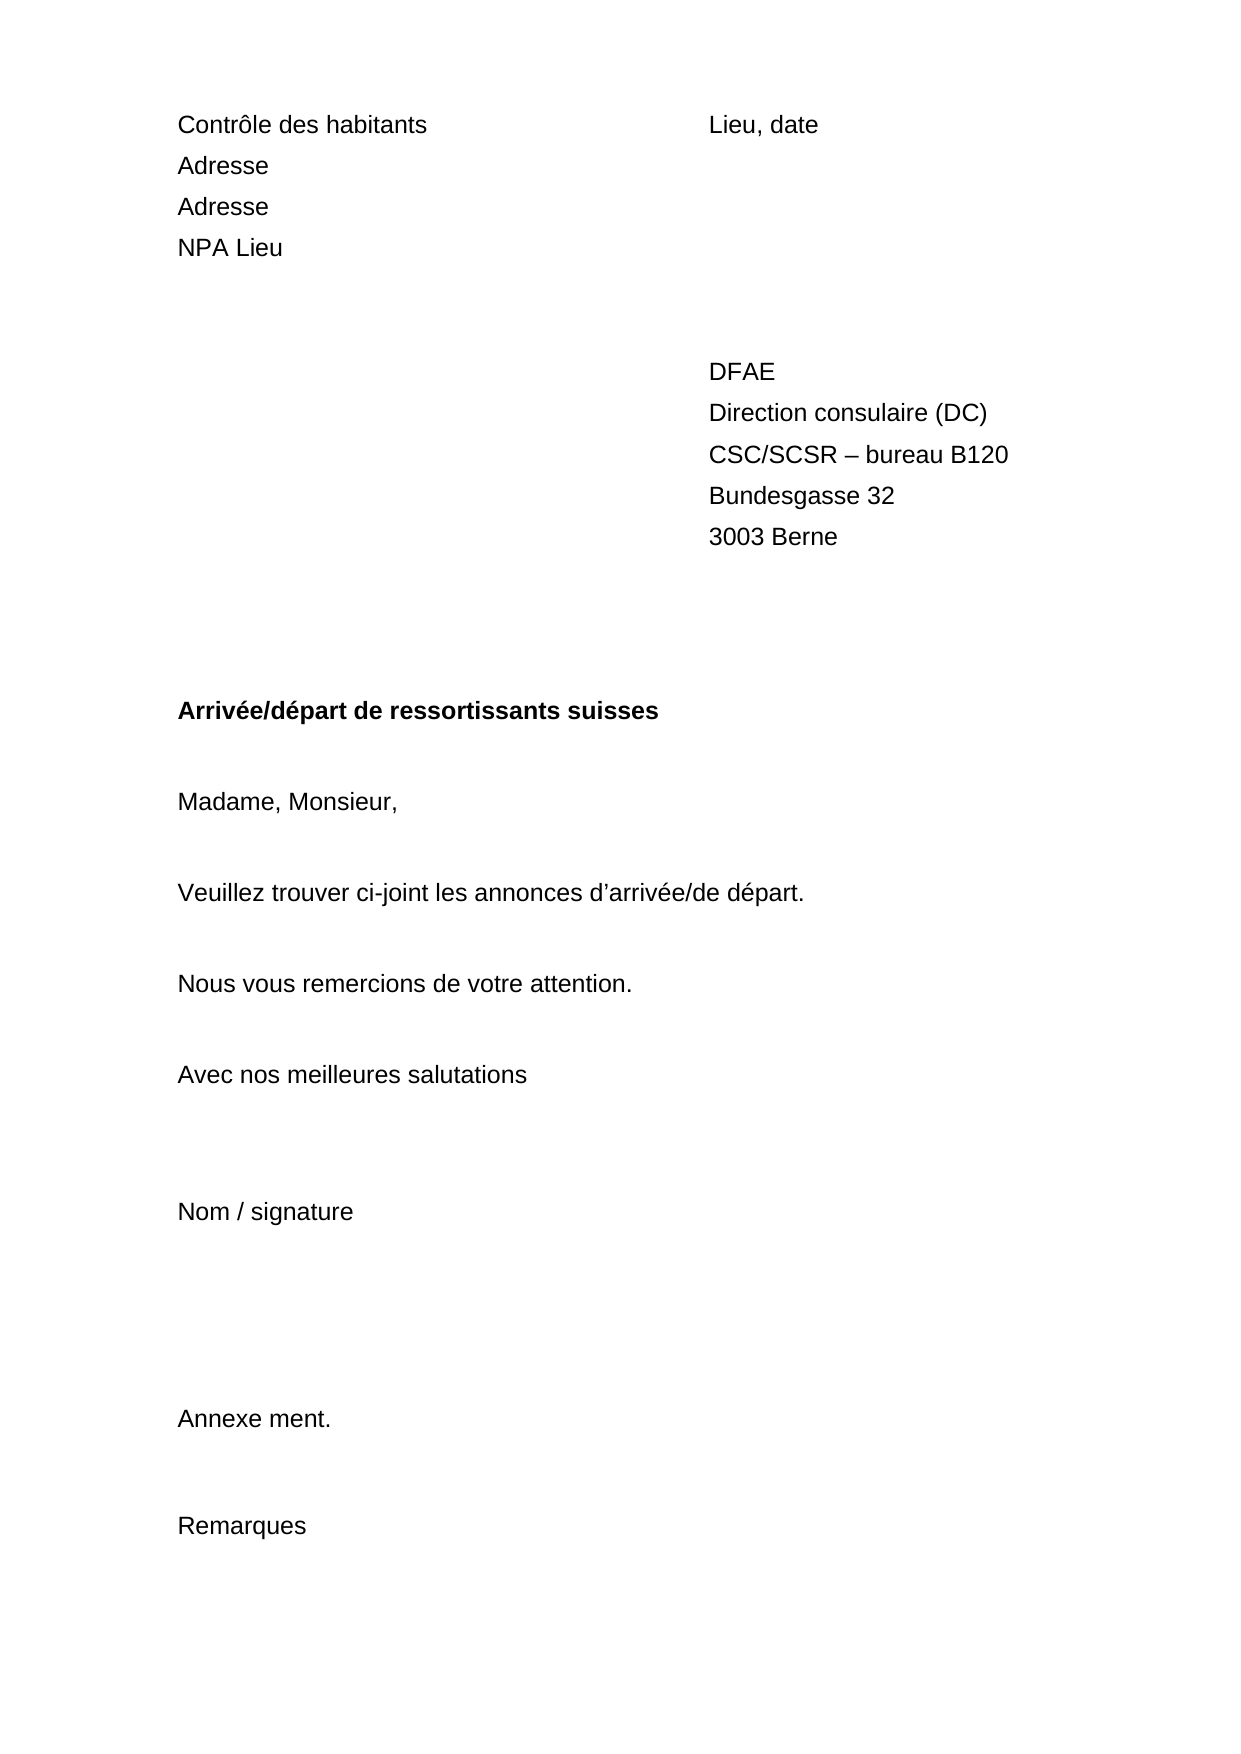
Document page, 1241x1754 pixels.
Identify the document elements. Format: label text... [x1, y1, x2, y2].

text Contrôle des habitants Lieu, date [177, 110, 1122, 138]
text Adresse [177, 151, 1122, 180]
text Annexe ment. [177, 1403, 1122, 1432]
text Nous vous remercions de votre attention. [177, 969, 1122, 998]
text Arrivée/départ de ressortissants suisses [177, 696, 1122, 724]
text CSC/SCSR – bureau B120 [177, 440, 1122, 468]
text Adresse [177, 192, 1122, 221]
text Remarques [177, 1511, 1122, 1540]
text Nom / signature [177, 1196, 1122, 1225]
text Veuillez trouver ci-joint les annonces d’arrivée/de départ. [177, 878, 1122, 907]
text NPA Lieu [177, 233, 1122, 262]
text 3003 Berne [177, 522, 1122, 551]
text DFAE [177, 357, 1122, 386]
text Direction consulaire (DC) [177, 398, 1122, 427]
text Bundesgasse 32 [177, 481, 1122, 510]
text Madame, Monsieur, [177, 787, 1122, 816]
text Avec nos meilleures salutations [177, 1060, 1122, 1089]
